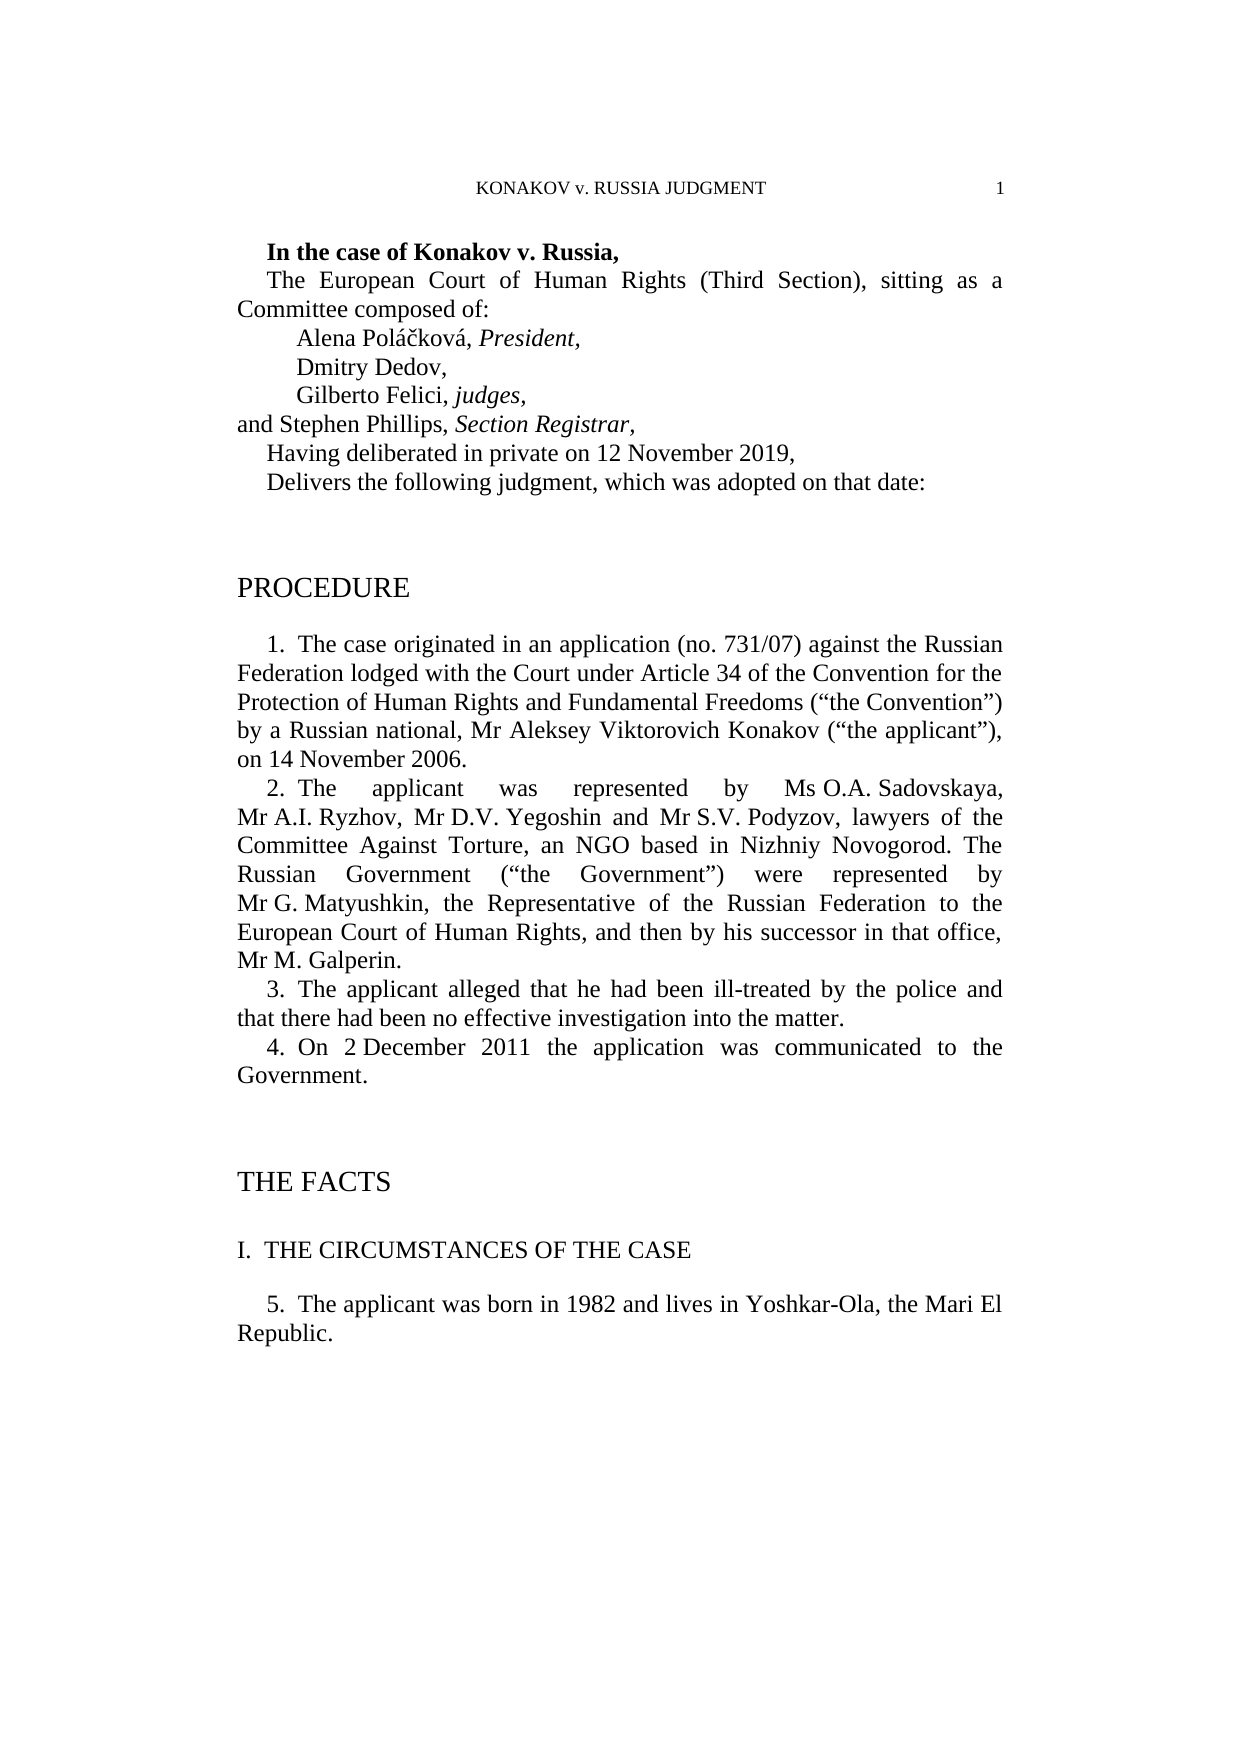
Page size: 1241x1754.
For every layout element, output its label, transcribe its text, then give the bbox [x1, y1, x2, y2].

title THE FACTS [237, 1164, 1003, 1198]
text 3. The applicant alleged that he had been ill-treated by the police and that there had been no effective investigation into the matter. [237, 974, 1003, 1032]
text Having deliberated in private on 12 November 2019, [237, 438, 1003, 467]
text 2. The applicant was represented by Ms O.A. Sadovskaya, Mr A.I. Ryzhov, Mr D.V. Yegoshin and Mr S.V. Podyzov, lawyers of the Committee Against Torture, an NGO based in Nizhniy Novogorod. The Russian Government (“the Government”) were represented by Mr G. Matyushkin, the Representative of the Russian Federation to the European Court of Human Rights, and then by his successor in that office, Mr M. Galperin. [237, 773, 1003, 974]
text 1. The case originated in an application (no. 731/07) against the Russian Federation lodged with the Court under Article 34 of the Convention for the Protection of Human Rights and Fundamental Freedoms (“the Convention”) by a Russian national, Mr Aleksey Viktorovich Konakov (“the applicant”), on 14 November 2006. [237, 629, 1003, 773]
text Delivers the following judgment, which was adopted on that date: [237, 467, 1003, 496]
subtitle I. THE CIRCUMSTANCES OF THE CASE [237, 1235, 1003, 1264]
text The European Court of Human Rights (Third Section), sitting as a Committee composed of: [237, 266, 1003, 323]
text 4. On 2 December 2011 the application was communicated to the Government. [237, 1032, 1003, 1089]
text Alena Poláčková, President, Dmitry Dedov, Gilberto Felici, judges, and Stephen Phillips, Section Registrar, [237, 323, 1003, 438]
text In the case of Konakov v. Russia, [237, 237, 1003, 266]
text 5. The applicant was born in 1982 and lives in Yoshkar-Ola, the Mari El Republic. [237, 1289, 1003, 1346]
title PROCEDURE [237, 571, 1003, 604]
